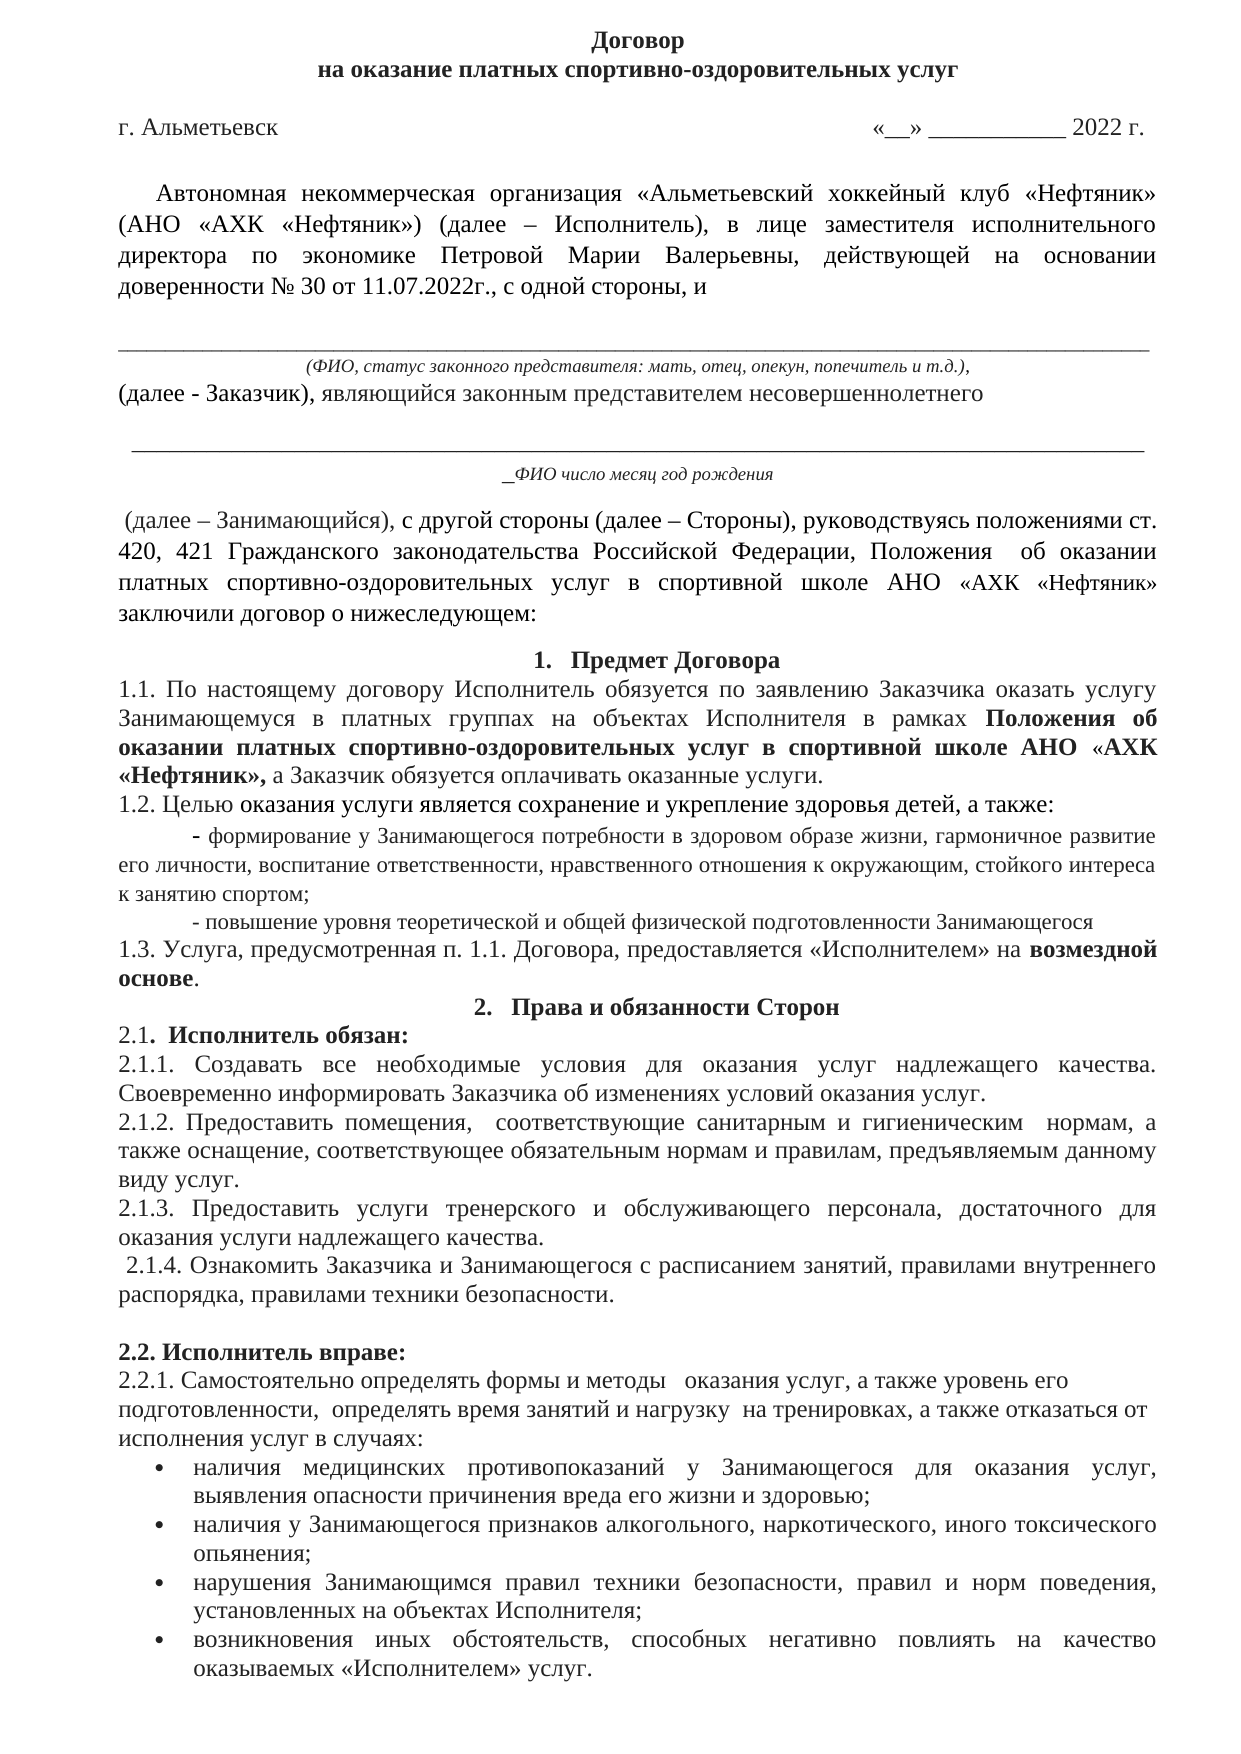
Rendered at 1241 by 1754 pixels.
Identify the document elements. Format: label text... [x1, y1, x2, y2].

text 2.1.1. Создавать все необходимые условия для оказания услуг надлежащего качества. Своевременно информировать Заказчика об изменениях условий оказания услуг. [118, 1049, 1157, 1107]
text 2.2. Исполнитель вправе: 2.2.1. Самостоятельно определять формы и методы оказания услуг, а также уровень его подготовленности, определять время занятий и нагрузку на тренировках, а также отказаться от исполнения услуг в случаях: [118, 1337, 1157, 1452]
list нарушения Занимающимся правил техники безопасности, правил и норм поведения, установленных на объектах Исполнителя; [156, 1567, 1157, 1624]
list наличия у Занимающегося признаков алкогольного, наркотического, иного токсического опьянения; [156, 1509, 1157, 1567]
text 2.1.4. Ознакомить Заказчика и Занимающегося с расписанием занятий, правилами внутреннего распорядка, правилами техники безопасности. [118, 1251, 1157, 1308]
text - формирование у Занимающегося потребности в здоровом образе жизни, гармоничное развитие его личности, воспитание ответственности, нравственного отношения к окружающим, стойкого интереса к занятию спортом; [118, 820, 1157, 906]
text Автономная некоммерческая организация «Альметьевский хоккейный клуб «Нефтяник» (АНО «АХК «Нефтяник») (далее – Исполнитель), в лице заместителя исполнительного директора по экономике Петровой Марии Валерьевны, действующей на основании доверенности № 30 от 11.07.2022г., с одной стороны, и [118, 178, 1157, 300]
text на оказание платных спортивно-оздоровительных услуг [118, 54, 1157, 83]
text 1.3. Услуга, предусмотренная п. 1.1. Договора, предоставляется «Исполнителем» на возмездной основе. [118, 934, 1157, 992]
list Права и обязанности Сторон [156, 992, 1157, 1021]
list наличия медицинских противопоказаний у Занимающегося для оказания услуг, выявления опасности причинения вреда его жизни и здоровью; [156, 1452, 1157, 1509]
text 2.1. Исполнитель обязан: [118, 1021, 1157, 1049]
text (далее - Заказчик), являющийся законным представителем несовершеннолетнего [118, 378, 1157, 407]
text 1.1. По настоящему договору Исполнитель обязуется по заявлению Заказчика оказать услугу Занимающемуся в платных группах на объектах Исполнителя в рамках Положения об оказании платных спортивно-оздоровительных услуг в спортивной школе АНО «АХК «Нефтяник», а Заказчик обязуется оплачивать оказанные услуги. [118, 674, 1157, 789]
list Предмет Договора [156, 646, 1157, 674]
text (ФИО, статус законного представителя: мать, отец, опекун, попечитель и т.д.), [118, 355, 1157, 377]
text Договор [118, 25, 1157, 54]
text 2.1.2. Предоставить помещения, соответствующие санитарным и гигиеническим нормам, а также оснащение, соответствующее обязательным нормам и правилам, предъявляемым данному виду услуг. [118, 1107, 1157, 1193]
text (далее – Занимающийся), с другой стороны (далее – Стороны), руководствуясь положениями ст. 420, 421 Гражданского законодательства Российской Федерации, Положения об оказании платных спортивно-оздоровительных услуг в спортивной школе АНО «АХК «Нефтяник» заключили договор о нижеследующем: [118, 505, 1157, 627]
text 1.2. Целью оказания услуги является сохранение и укрепление здоровья детей, а также: [118, 789, 1157, 818]
text __________________________________________________________________________________ФИО число месяц год рождения [118, 426, 1157, 486]
text - повышение уровня теоретической и общей физической подготовленности Занимающегося [118, 908, 1157, 934]
text 2.1.3. Предоставить услуги тренерского и обслуживающего персонала, достаточного для оказания услуги надлежащего качества. [118, 1193, 1157, 1251]
list возникновения иных обстоятельств, способных негативно повлиять на качество оказываемых «Исполнителем» услуг. [156, 1624, 1157, 1682]
text ______________________________________________________________________________________________________________ [118, 302, 1157, 353]
text г. Альметьевск «__» ___________ 2022 г. [118, 112, 1157, 140]
